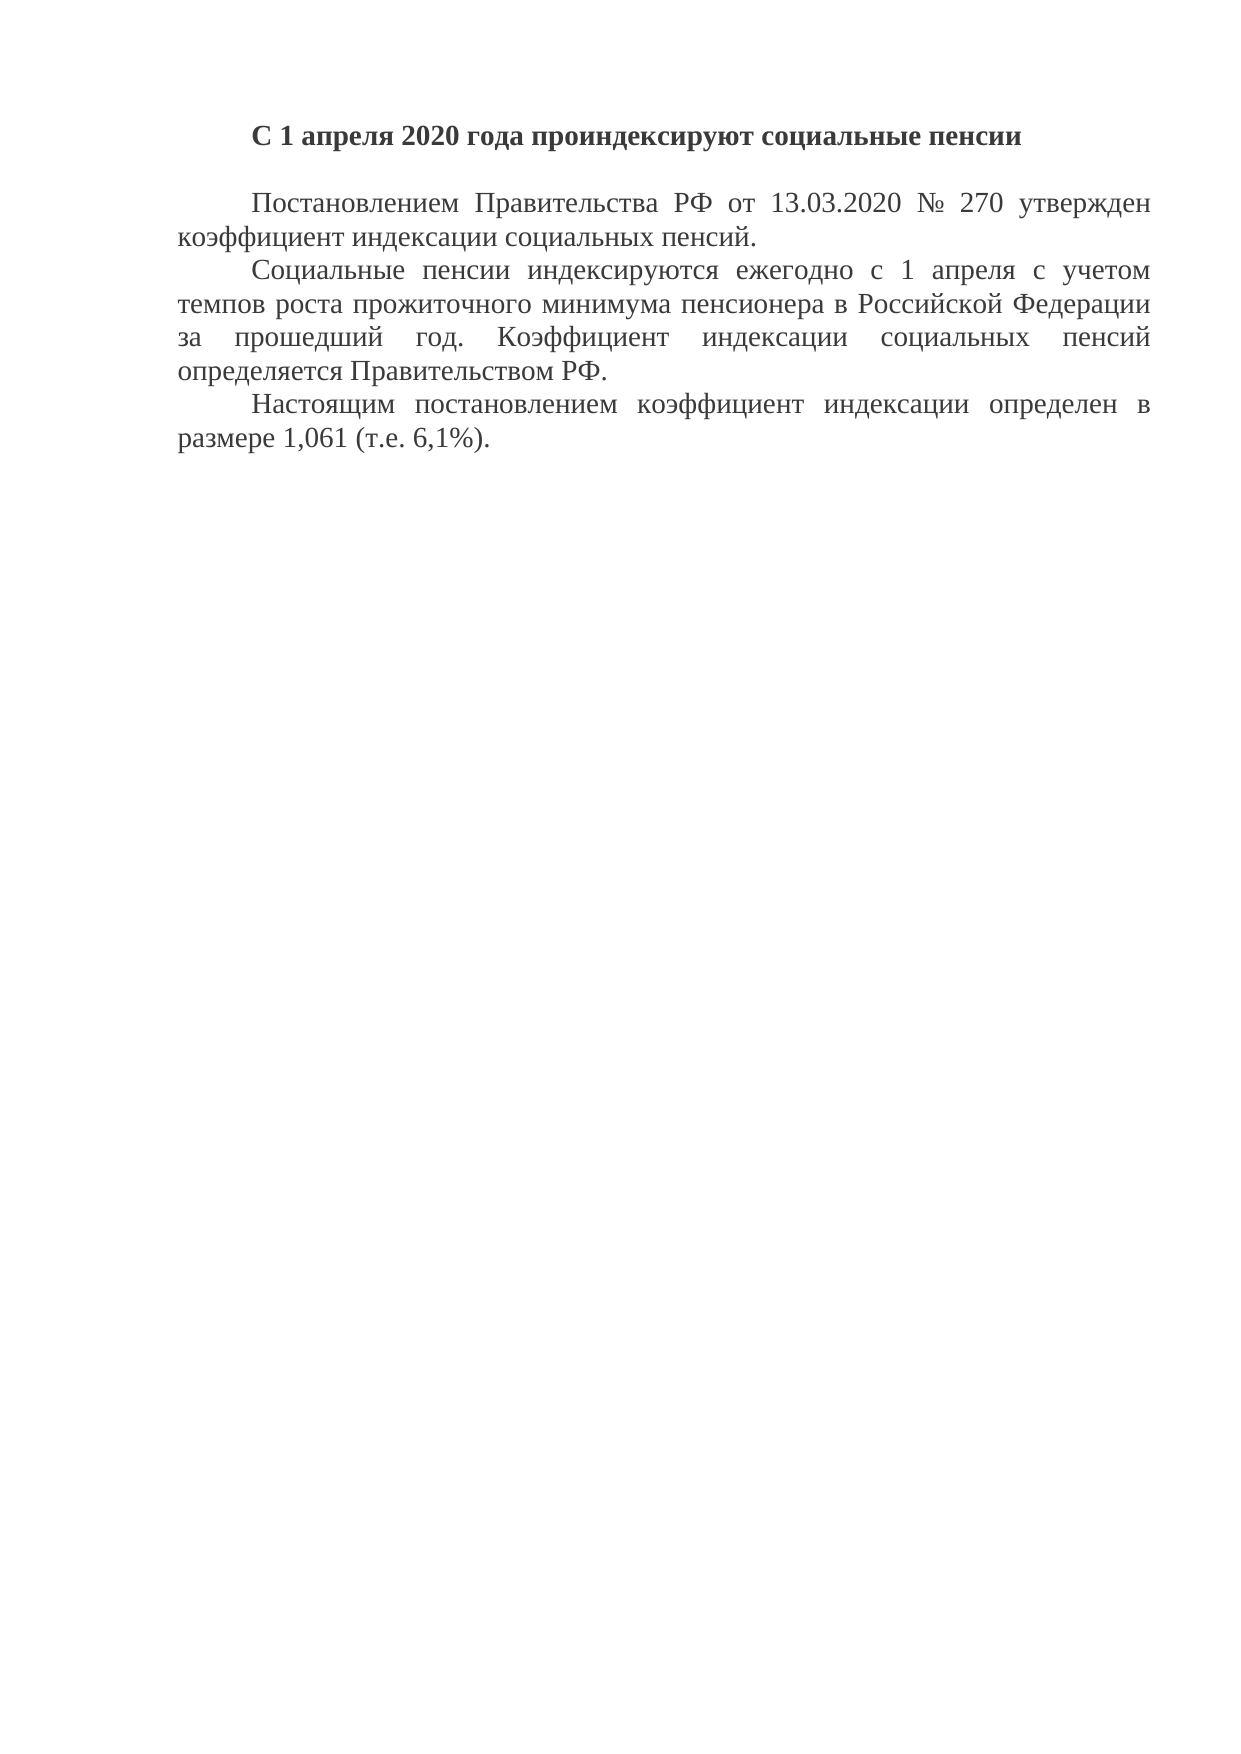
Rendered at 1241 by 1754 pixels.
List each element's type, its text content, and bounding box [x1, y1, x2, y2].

text С 1 апреля 2020 года проиндексируют социальные пенсии [177, 118, 1152, 152]
text Постановлением Правительства РФ от 13.03.2020 № 270 утвержден коэффициент индексации социальных пенсий. [177, 185, 1152, 252]
text Настоящим постановлением коэффициент индексации определен в размере 1,061 (т.е. 6,1%). [177, 386, 1152, 453]
text Социальные пенсии индексируются ежегодно с 1 апреля с учетом темпов роста прожиточного минимума пенсионера в Российской Федерации за прошедший год. Коэффициент индексации социальных пенсий определяется Правительством РФ. [177, 252, 1152, 386]
